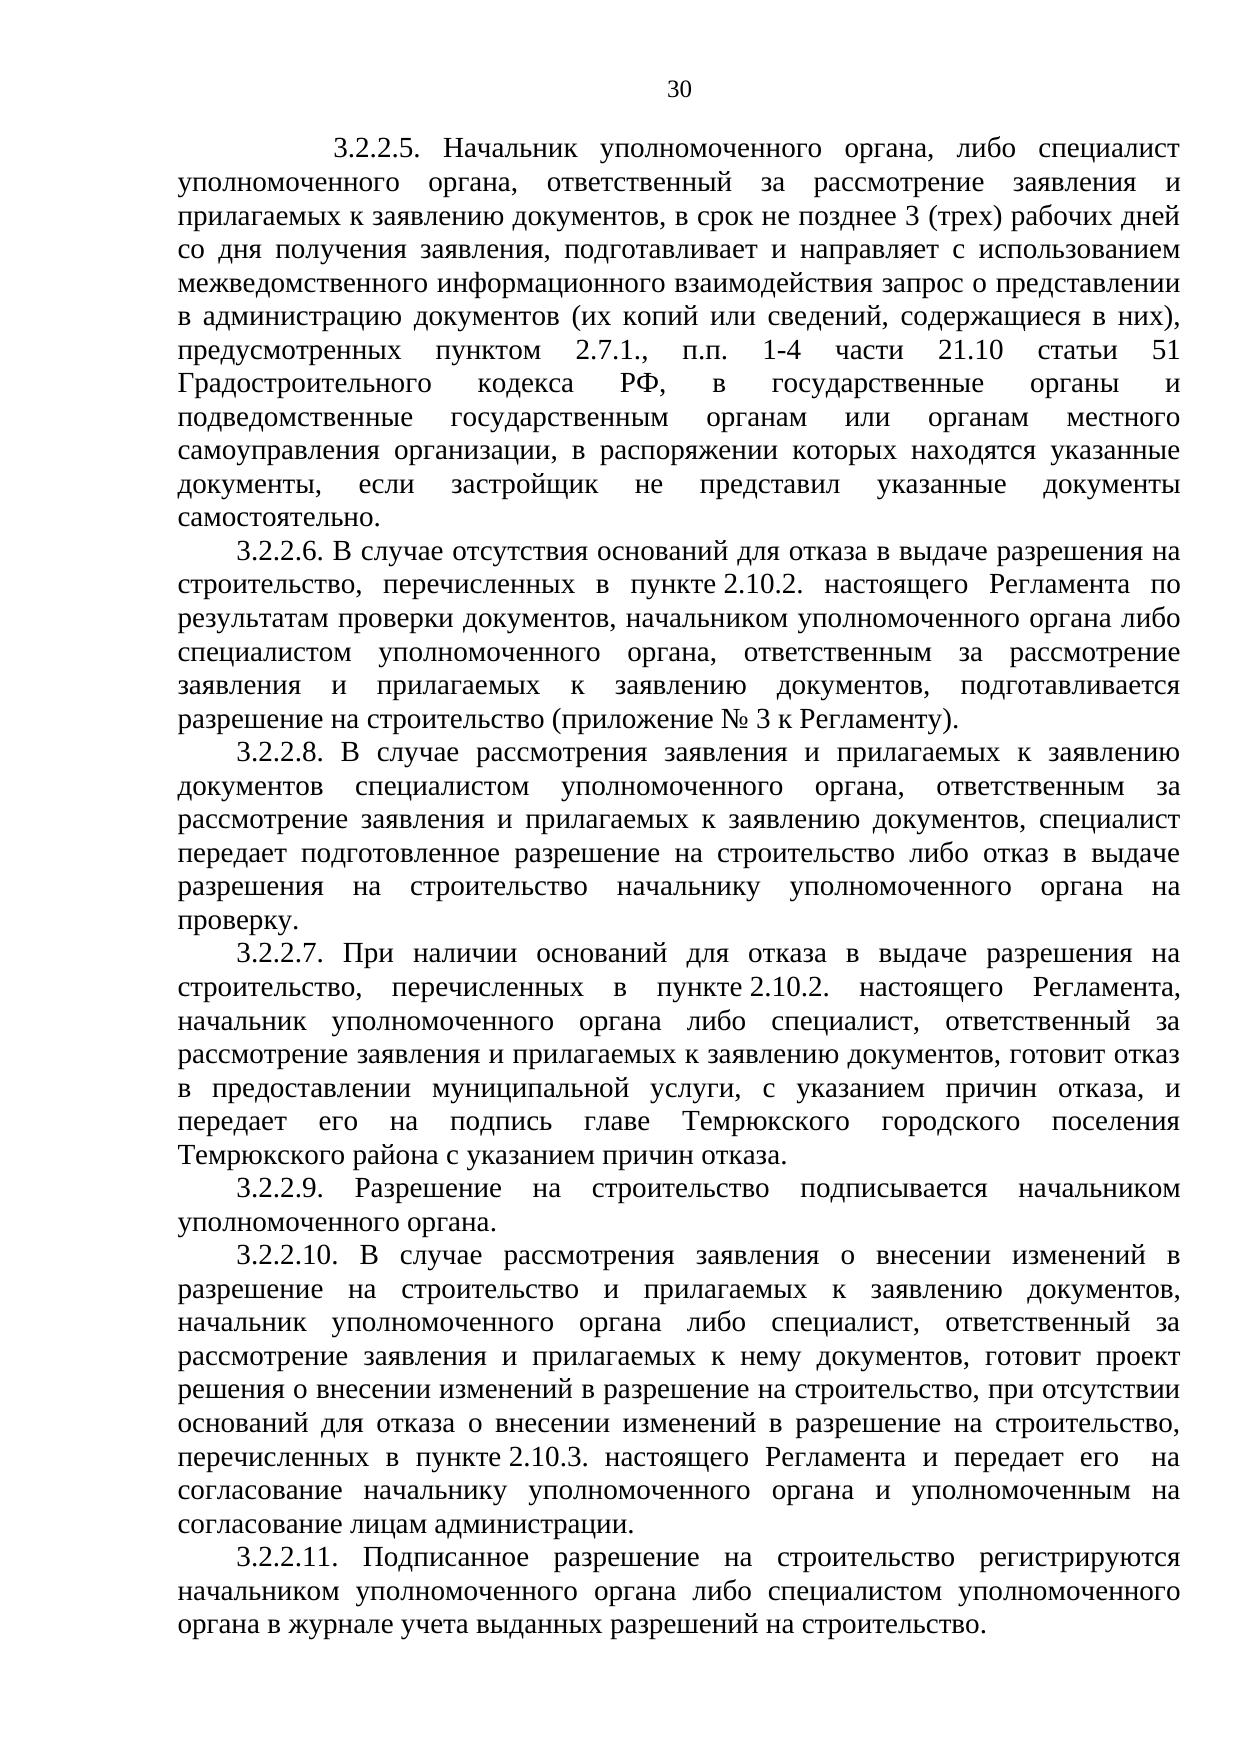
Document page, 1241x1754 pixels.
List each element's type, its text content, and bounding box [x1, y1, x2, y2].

text 3.2.2.7. При наличии оснований для отказа в выдаче разрешения на строительство, перечисленных в пункте 2.10.2. настоящего Регламента, начальник уполномоченного органа либо специалист, ответственный за рассмотрение заявления и прилагаемых к заявлению документов, готовит отказ в предоставлении муниципальной услуги, с указанием причин отказа, и передает его на подпись главе Темрюкского городского поселения Темрюкского района с указанием причин отказа. [177, 936, 1181, 1170]
text 3.2.2.11. Подписанное разрешение на строительство регистрируются начальником уполномоченного органа либо специалистом уполномоченного органа в журнале учета выданных разрешений на строительство. [177, 1539, 1181, 1640]
text 3.2.2.8. В случае рассмотрения заявления и прилагаемых к заявлению документов специалистом уполномоченного органа, ответственным за рассмотрение заявления и прилагаемых к заявлению документов, специалист передает подготовленное разрешение на строительство либо отказ в выдаче разрешения на строительство начальнику уполномоченного органа на проверку. [177, 734, 1181, 936]
text 3.2.2.5. Начальник уполномоченного органа, либо специалист уполномоченного органа, ответственный за рассмотрение заявления и прилагаемых к заявлению документов, в срок не позднее 3 (трех) рабочих дней со дня получения заявления, подготавливает и направляет с использованием межведомственного информационного взаимодействия запрос о представлении в администрацию документов (их копий или сведений, содержащиеся в них), предусмотренных пунктом 2.7.1., п.п. 1-4 части 21.10 статьи 51 Градостроительного кодекса РФ, в государственные органы и подведомственные государственным органам или органам местного самоуправления организации, в распоряжении которых находятся указанные документы, если застройщик не представил указанные документы самостоятельно. [177, 131, 1181, 533]
text 3.2.2.6. В случае отсутствия оснований для отказа в выдаче разрешения на строительство, перечисленных в пункте 2.10.2. настоящего Регламента по результатам проверки документов, начальником уполномоченного органа либо специалистом уполномоченного органа, ответственным за рассмотрение заявления и прилагаемых к заявлению документов, подготавливается разрешение на строительство (приложение № 3 к Регламенту). [177, 533, 1181, 734]
text 3.2.2.10. В случае рассмотрения заявления о внесении изменений в разрешение на строительство и прилагаемых к заявлению документов, начальник уполномоченного органа либо специалист, ответственный за рассмотрение заявления и прилагаемых к нему документов, готовит проект решения о внесении изменений в разрешение на строительство, при отсутствии оснований для отказа о внесении изменений в разрешение на строительство, перечисленных в пункте 2.10.3. настоящего Регламента и передает его на согласование начальнику уполномоченного органа и уполномоченным на согласование лицам администрации. [177, 1237, 1181, 1539]
text 3.2.2.9. Разрешение на строительство подписывается начальником уполномоченного органа. [177, 1170, 1181, 1237]
